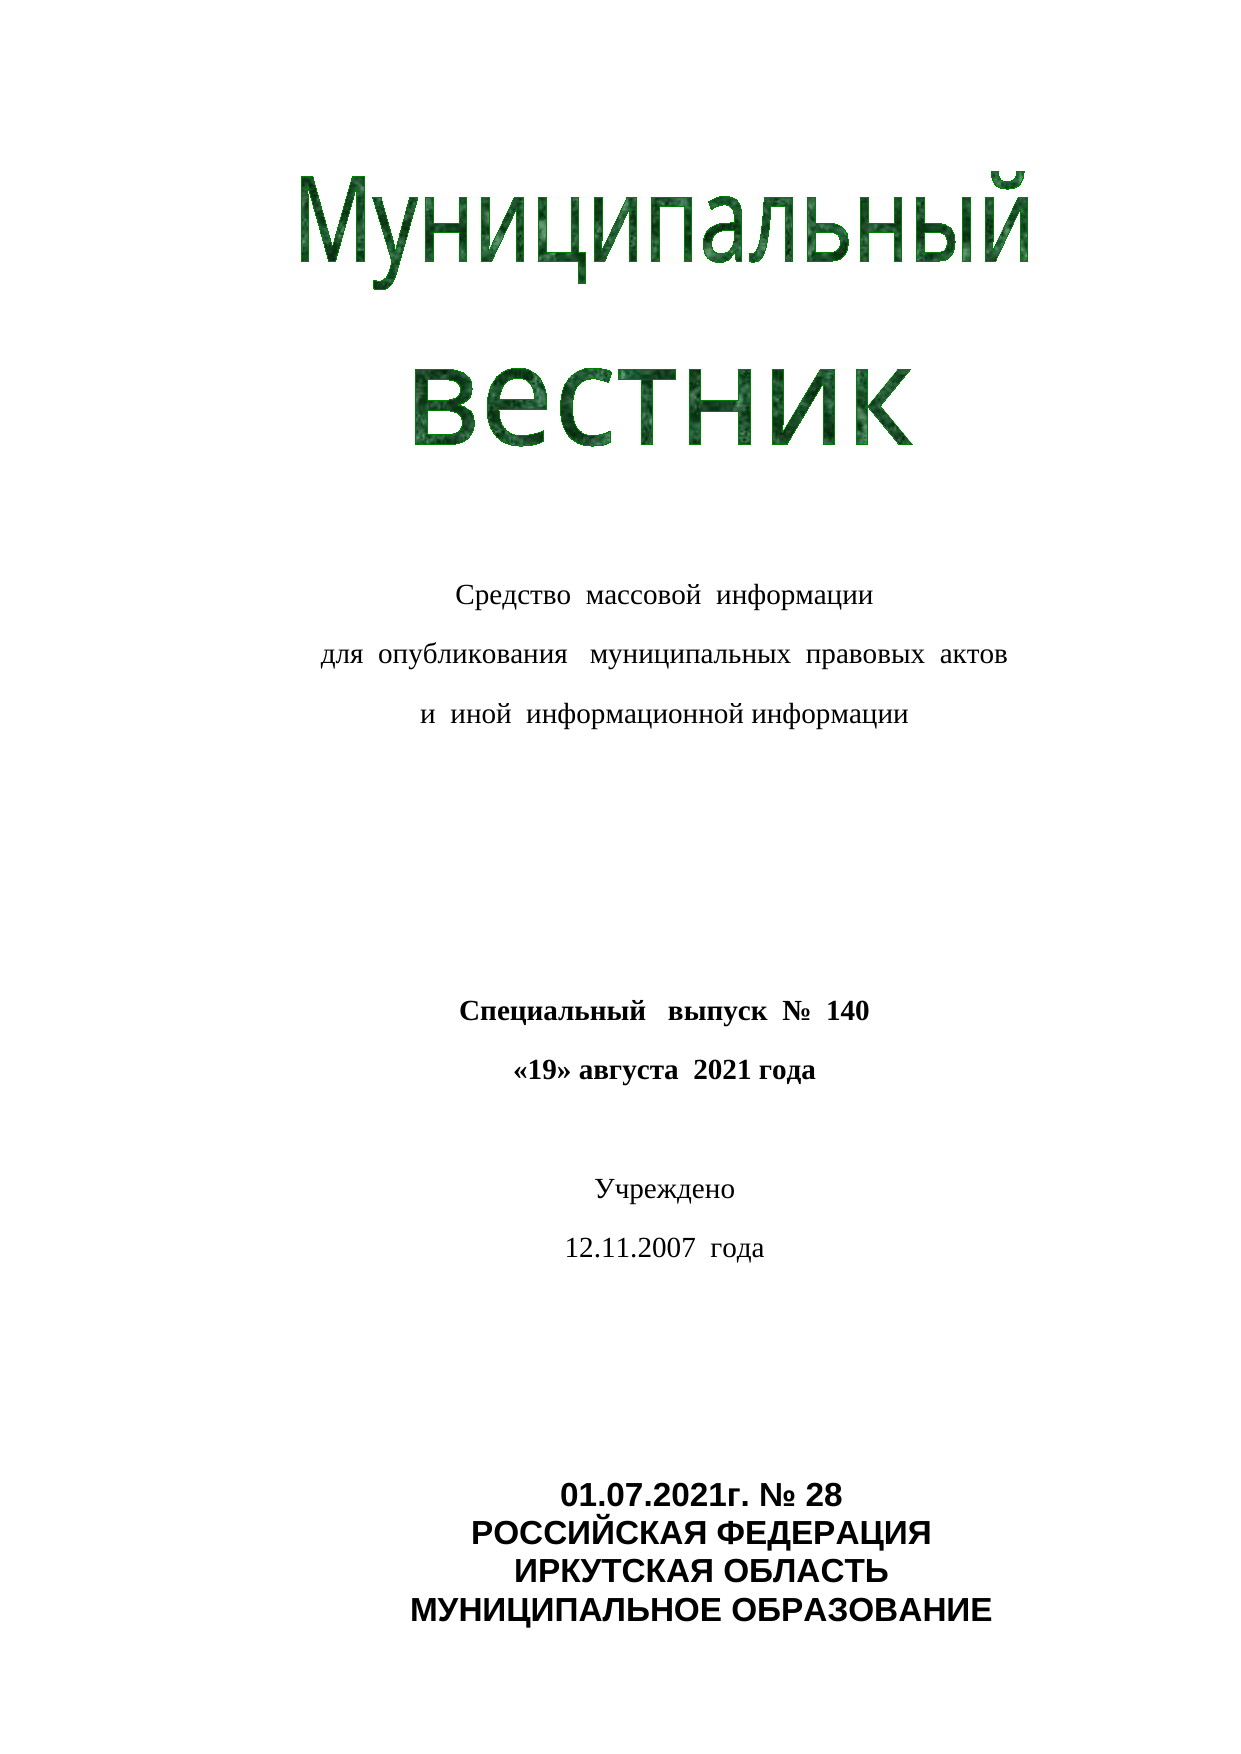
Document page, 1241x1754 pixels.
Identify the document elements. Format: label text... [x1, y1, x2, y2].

picture [652, 198, 691, 261]
text Учреждено [177, 1171, 1152, 1204]
picture [986, 197, 1027, 261]
picture [416, 370, 475, 444]
picture [539, 198, 585, 283]
picture [773, 369, 834, 444]
picture [704, 196, 742, 262]
picture [595, 198, 636, 261]
picture [963, 198, 970, 261]
text 01.07.2021г. № 28 [177, 1474, 1152, 1513]
text РОССИЙСКАЯ ФЕДЕРАЦИЯ [177, 1513, 1152, 1551]
picture [857, 370, 867, 444]
picture [373, 198, 417, 289]
text для опубликования муниципальных правовых актов [177, 637, 1152, 670]
text Специальный выпуск № 140 [177, 993, 1152, 1026]
picture [561, 368, 612, 446]
picture [861, 198, 901, 261]
picture [302, 176, 364, 261]
picture [750, 198, 792, 262]
picture [619, 370, 675, 444]
picture [690, 370, 750, 444]
text МУНИЦИПАЛЬНОЕ ОБРАЗОВАНИЕ [177, 1590, 1152, 1628]
picture [482, 197, 523, 261]
picture [868, 370, 913, 444]
picture [487, 368, 547, 446]
picture [992, 172, 1024, 189]
picture [426, 198, 466, 261]
picture [917, 198, 956, 261]
text 12.11.2007 года [177, 1230, 1152, 1264]
text «19» августа 2021 года [177, 1052, 1152, 1086]
text и иной информационной информации [177, 696, 1152, 729]
text ИРКУТСКАЯ ОБЛАСТЬ [177, 1551, 1152, 1590]
text Средство массовой информации [177, 577, 1152, 611]
picture [808, 198, 849, 261]
